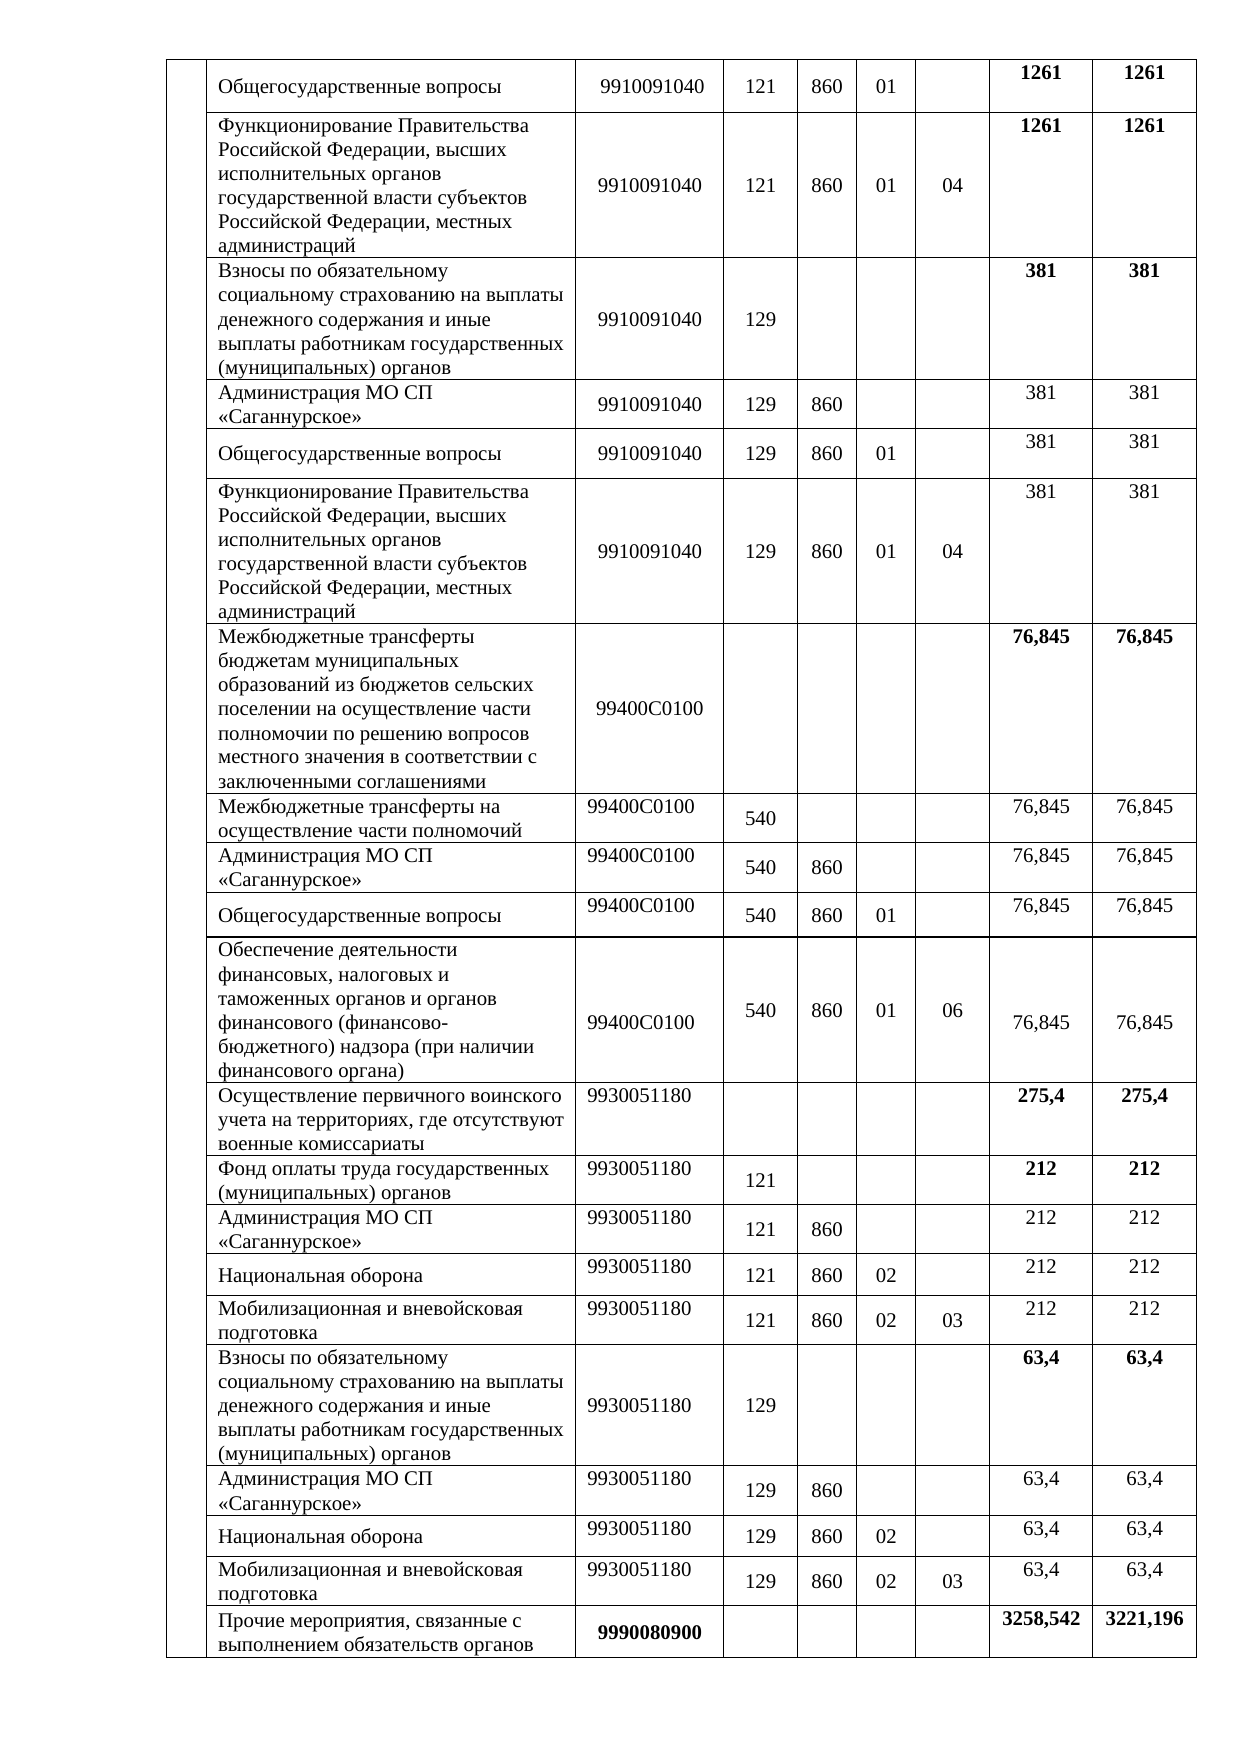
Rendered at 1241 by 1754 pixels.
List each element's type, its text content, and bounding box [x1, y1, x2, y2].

table_cell 121 [724, 1205, 797, 1253]
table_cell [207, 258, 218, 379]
table_cell [724, 1606, 797, 1657]
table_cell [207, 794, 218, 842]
table_cell 212 [990, 1156, 1092, 1204]
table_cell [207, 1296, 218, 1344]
table_cell 129 [724, 1557, 797, 1605]
table_cell [916, 429, 989, 478]
table_cell 76,845 [1093, 938, 1196, 1082]
table_cell Прочие мероприятия, связанные с выполнением обязательств органов местного самоуправления [207, 1606, 575, 1657]
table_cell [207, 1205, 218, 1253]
table_cell 9930051180 [576, 1557, 723, 1605]
table_cell 63,4 [990, 1557, 1092, 1605]
table_cell 540 [724, 938, 797, 1082]
table_cell Общегосударственные вопросы [207, 60, 575, 112]
table_cell 01 [857, 479, 915, 623]
table_cell 540 [724, 843, 797, 892]
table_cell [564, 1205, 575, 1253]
table_cell [857, 1345, 915, 1465]
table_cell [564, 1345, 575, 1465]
table_cell 01 [857, 429, 915, 478]
table_cell 860 [798, 60, 856, 112]
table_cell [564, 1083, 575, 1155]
table_cell [857, 624, 915, 793]
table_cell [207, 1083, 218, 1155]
table_cell 860 [798, 113, 856, 257]
table_cell [798, 1606, 856, 1657]
table_cell [724, 624, 797, 793]
table_cell [916, 1156, 989, 1204]
table_cell 129 [724, 429, 797, 478]
table_cell 860 [798, 1466, 856, 1514]
table_cell 63,4 [990, 1516, 1092, 1556]
table_cell 1261 [1093, 60, 1196, 112]
table_cell [916, 60, 989, 112]
table_cell 9910091040 [576, 380, 723, 428]
table_cell Общегосударственные вопросы [207, 429, 575, 478]
table_cell [857, 1156, 915, 1204]
table_cell [916, 624, 989, 793]
table_cell 06 [916, 938, 989, 1082]
table_cell 121 [724, 1156, 797, 1204]
table_cell 99400С0100 [576, 938, 723, 1082]
table_cell [916, 794, 989, 842]
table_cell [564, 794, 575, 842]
table_cell 9930051180 [576, 1466, 723, 1514]
table_cell 129 [724, 479, 797, 623]
table_cell 9930051180 [576, 1156, 723, 1204]
table_cell 129 [724, 1466, 797, 1514]
table_cell 99400С0100 [576, 624, 723, 793]
table_cell 3258,542 [990, 1606, 1092, 1657]
table_cell Администрация МО СП «Саганнурское» [207, 843, 575, 892]
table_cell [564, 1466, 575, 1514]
table_cell [798, 258, 856, 379]
table_cell 1261 [990, 60, 1092, 112]
table_cell [916, 1466, 989, 1514]
table_cell 121 [724, 1254, 797, 1295]
table_cell [857, 794, 915, 842]
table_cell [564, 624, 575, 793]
table_cell 381 [990, 258, 1092, 379]
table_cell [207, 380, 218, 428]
table_cell 76,845 [1093, 794, 1196, 842]
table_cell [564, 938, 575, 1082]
table_cell 99400С0100 [576, 794, 723, 842]
table_cell 860 [798, 380, 856, 428]
table_cell 860 [798, 843, 856, 892]
table_cell 76,845 [1093, 624, 1196, 793]
table_cell 1261 [1093, 113, 1196, 257]
table_cell [916, 843, 989, 892]
table_cell 9930051180 [576, 1205, 723, 1253]
table_cell 02 [857, 1254, 915, 1295]
table_cell 02 [857, 1296, 915, 1344]
table_cell 381 [1093, 429, 1196, 478]
table_cell [916, 1516, 989, 1556]
table_cell 76,845 [990, 794, 1092, 842]
table_cell 860 [798, 1557, 856, 1605]
table_cell 03 [916, 1296, 989, 1344]
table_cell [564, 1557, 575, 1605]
table_cell 9910091040 [576, 479, 723, 623]
table_cell 212 [990, 1205, 1092, 1253]
table_cell 275,4 [1093, 1083, 1196, 1155]
table_cell 212 [990, 1254, 1092, 1295]
table_cell 540 [724, 794, 797, 842]
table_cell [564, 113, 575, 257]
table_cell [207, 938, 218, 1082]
table_cell [916, 1254, 989, 1295]
table_cell 76,845 [990, 938, 1092, 1082]
table_cell 129 [724, 258, 797, 379]
table_cell 860 [798, 1205, 856, 1253]
table_cell [857, 843, 915, 892]
table_cell 121 [724, 60, 797, 112]
table_cell 381 [1093, 380, 1196, 428]
table_cell 9930051180 [576, 1345, 723, 1465]
table_cell [916, 1205, 989, 1253]
table_cell 9910091040 [576, 113, 723, 257]
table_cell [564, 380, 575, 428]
table_cell 860 [798, 429, 856, 478]
table_cell 9930051180 [576, 1296, 723, 1344]
table_cell 02 [857, 1557, 915, 1605]
table_cell 01 [857, 893, 915, 936]
table_cell 212 [1093, 1205, 1196, 1253]
table_cell 63,4 [1093, 1557, 1196, 1605]
table_cell 03 [916, 1557, 989, 1605]
table_cell [798, 1156, 856, 1204]
table_cell 76,845 [1093, 893, 1196, 936]
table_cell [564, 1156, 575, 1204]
table_cell 860 [798, 1254, 856, 1295]
table_cell 63,4 [990, 1345, 1092, 1465]
table_cell 1261 [990, 113, 1092, 257]
table_cell [857, 380, 915, 428]
table_cell Общегосударственные вопросы [207, 893, 575, 936]
table_cell 63,4 [1093, 1345, 1196, 1465]
table_cell 76,845 [990, 624, 1092, 793]
table_cell 540 [724, 893, 797, 936]
table_cell 01 [857, 60, 915, 112]
table_cell 76,845 [990, 843, 1092, 892]
table_cell 121 [724, 113, 797, 257]
table_cell 99400С0100 [576, 843, 723, 892]
table_cell 212 [1093, 1296, 1196, 1344]
table_cell 76,845 [990, 893, 1092, 936]
table_cell [916, 1345, 989, 1465]
table_cell [916, 1083, 989, 1155]
table_cell 04 [916, 479, 989, 623]
table_cell 63,4 [1093, 1466, 1196, 1514]
table_cell [798, 794, 856, 842]
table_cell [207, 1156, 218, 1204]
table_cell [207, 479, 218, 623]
table_cell [857, 1205, 915, 1253]
table_cell 121 [724, 1296, 797, 1344]
table_cell 860 [798, 479, 856, 623]
table_cell [798, 624, 856, 793]
table_cell 02 [857, 1516, 915, 1556]
table_cell 129 [724, 380, 797, 428]
table_cell 129 [724, 1516, 797, 1556]
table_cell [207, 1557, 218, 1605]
table_cell 63,4 [990, 1466, 1092, 1514]
table_cell [916, 1606, 989, 1657]
table_cell [798, 1345, 856, 1465]
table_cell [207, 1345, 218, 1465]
table_cell 381 [990, 429, 1092, 478]
table_cell 9910091040 [576, 258, 723, 379]
table_cell 9930051180 [576, 1254, 723, 1295]
table_cell 860 [798, 938, 856, 1082]
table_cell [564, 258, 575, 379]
table_cell 63,4 [1093, 1516, 1196, 1556]
table_cell 3221,196 [1093, 1606, 1196, 1657]
table_cell 01 [857, 938, 915, 1082]
table_cell [916, 893, 989, 936]
table_cell [857, 1083, 915, 1155]
table_cell [798, 1083, 856, 1155]
table_cell 01 [857, 113, 915, 257]
table_cell [916, 258, 989, 379]
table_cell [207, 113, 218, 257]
table_cell 212 [1093, 1156, 1196, 1204]
table_cell 99400С0100 [576, 893, 723, 936]
table_cell [916, 380, 989, 428]
table_cell 129 [724, 1345, 797, 1465]
table_cell 212 [990, 1296, 1092, 1344]
table_cell [857, 1606, 915, 1657]
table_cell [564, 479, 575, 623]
table_cell [857, 1466, 915, 1514]
table_cell 860 [798, 1296, 856, 1344]
table_cell [724, 1083, 797, 1155]
table_cell 04 [916, 113, 989, 257]
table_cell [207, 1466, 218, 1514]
table_cell 9910091040 [576, 60, 723, 112]
table_cell 381 [1093, 258, 1196, 379]
table_cell 9990080900 [576, 1606, 723, 1657]
table_cell 212 [1093, 1254, 1196, 1295]
table_cell 860 [798, 1516, 856, 1556]
table_cell Национальная оборона [207, 1254, 575, 1295]
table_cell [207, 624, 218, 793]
table_cell 381 [1093, 479, 1196, 623]
table_cell 9910091040 [576, 429, 723, 478]
table_cell Национальная оборона [207, 1516, 575, 1556]
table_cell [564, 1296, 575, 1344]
table_cell 275,4 [990, 1083, 1092, 1155]
table_cell 381 [990, 380, 1092, 428]
table_cell 860 [798, 893, 856, 936]
table_cell [857, 258, 915, 379]
table_cell 9930051180 [576, 1516, 723, 1556]
table_cell 9930051180 [576, 1083, 723, 1155]
table_cell 381 [990, 479, 1092, 623]
table_cell 76,845 [1093, 843, 1196, 892]
